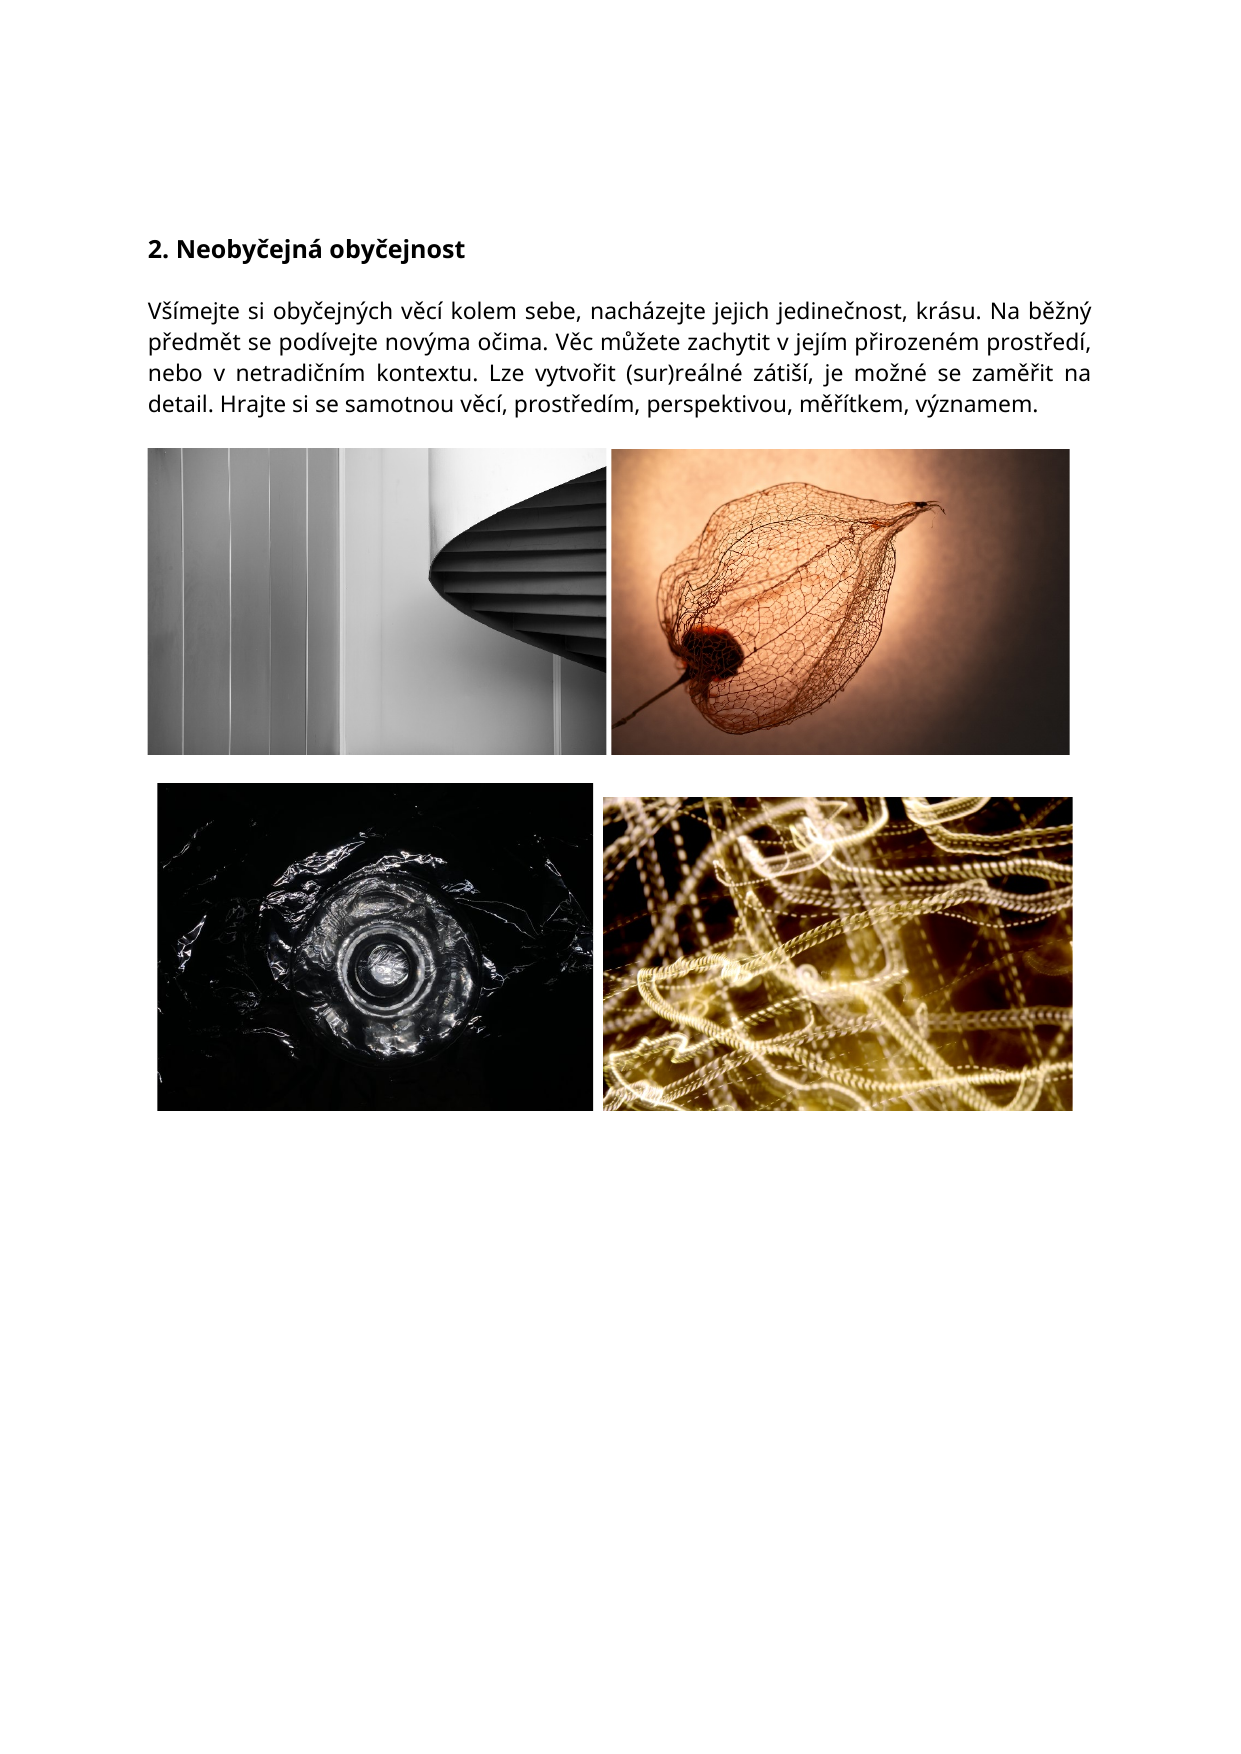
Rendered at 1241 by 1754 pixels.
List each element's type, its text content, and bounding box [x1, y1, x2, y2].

picture [603, 797, 1073, 1111]
text Všímejte si obyčejných věcí kolem sebe, nacházejte jejich jedinečnost, krásu. Na běžný předmět se podívejte novýma očima. Věc můžete zachytit v jejím přirozeném prostředí, nebo v netradičním kontextu. Lze vytvořit (sur)reálné zátiší, je možné se zaměřit na detail. Hrajte si se samotnou věcí, prostředím, perspektivou, měřítkem, významem. [148, 295, 1093, 420]
text 2. Neobyčejná obyčejnost [148, 231, 1093, 266]
picture [611, 449, 1070, 755]
picture [157, 783, 594, 1111]
picture [147, 448, 607, 755]
